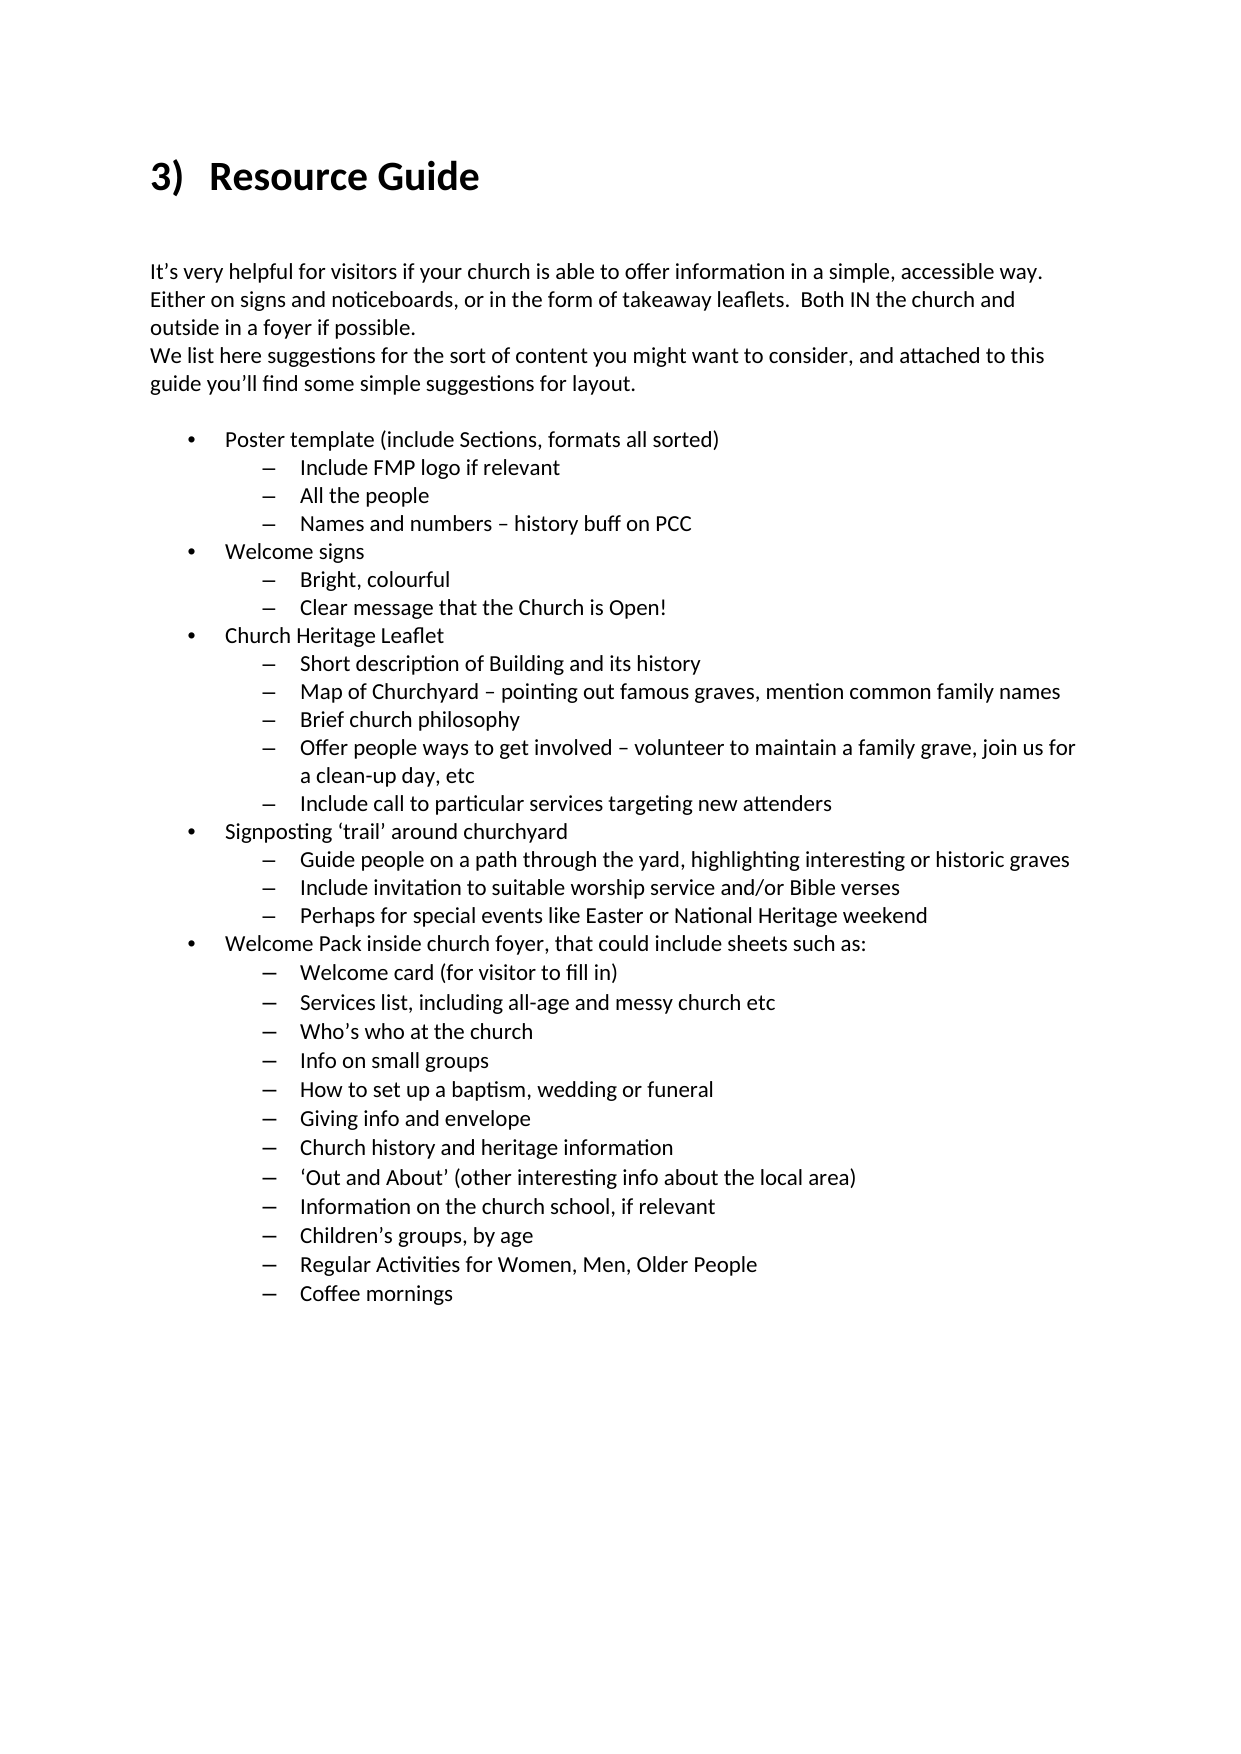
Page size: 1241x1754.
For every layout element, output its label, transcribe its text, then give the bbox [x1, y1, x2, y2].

list Welcome signs [187, 537, 1090, 565]
list Perhaps for special events like Easter or National Heritage weekend [262, 901, 1090, 929]
list Welcome card (for visitor to fill in) [262, 957, 1090, 987]
text We list here suggestions for the sort of content you might want to consider, and attached to this guide you’ll find some simple suggestions for layout. [150, 341, 1090, 397]
list Clear message that the Church is Open! [262, 593, 1090, 621]
list Information on the church school, if relevant [262, 1191, 1090, 1220]
list Offer people ways to get involved – volunteer to maintain a family grave, join us for a clean-up day, etc [262, 733, 1090, 789]
list Include call to particular services targeting new attenders [262, 789, 1090, 817]
list Include invitation to suitable worship service and/or Bible verses [262, 873, 1090, 901]
list Regular Activities for Women, Men, Older People [262, 1249, 1090, 1278]
list Info on small groups [262, 1045, 1090, 1074]
list Coffee mornings [262, 1278, 1090, 1307]
list Church Heritage Leaflet [187, 621, 1090, 649]
list Services list, including all-age and messy church etc [262, 987, 1090, 1016]
list Signposting ‘trail’ around churchyard [187, 817, 1090, 845]
list Children’s groups, by age [262, 1220, 1090, 1249]
list Short description of Building and its history [262, 649, 1090, 677]
text It’s very helpful for visitors if your church is able to offer information in a simple, accessible way. Either on signs and noticeboards, or in the form of takeaway leaflets. Both IN the church and outside in a foyer if possible. [150, 257, 1090, 341]
list Guide people on a path through the yard, highlighting interesting or historic graves [262, 845, 1090, 873]
list Map of Churchyard – pointing out famous graves, mention common family names [262, 677, 1090, 705]
list Who’s who at the church [262, 1016, 1090, 1045]
list Welcome Pack inside church foyer, that could include sheets such as: [187, 929, 1090, 957]
list Resource Guide [150, 150, 1090, 201]
list Church history and heritage information [262, 1132, 1090, 1162]
list Giving info and envelope [262, 1103, 1090, 1132]
list ‘Out and About’ (other interesting info about the local area) [262, 1162, 1090, 1191]
list Names and numbers – history buff on PCC [262, 509, 1090, 537]
list Brief church philosophy [262, 705, 1090, 733]
list How to set up a baptism, wedding or funeral [262, 1074, 1090, 1103]
list Include FMP logo if relevant [262, 453, 1090, 481]
list All the people [262, 481, 1090, 509]
list Bright, colourful [262, 565, 1090, 593]
list Poster template (include Sections, formats all sorted) [187, 425, 1090, 453]
